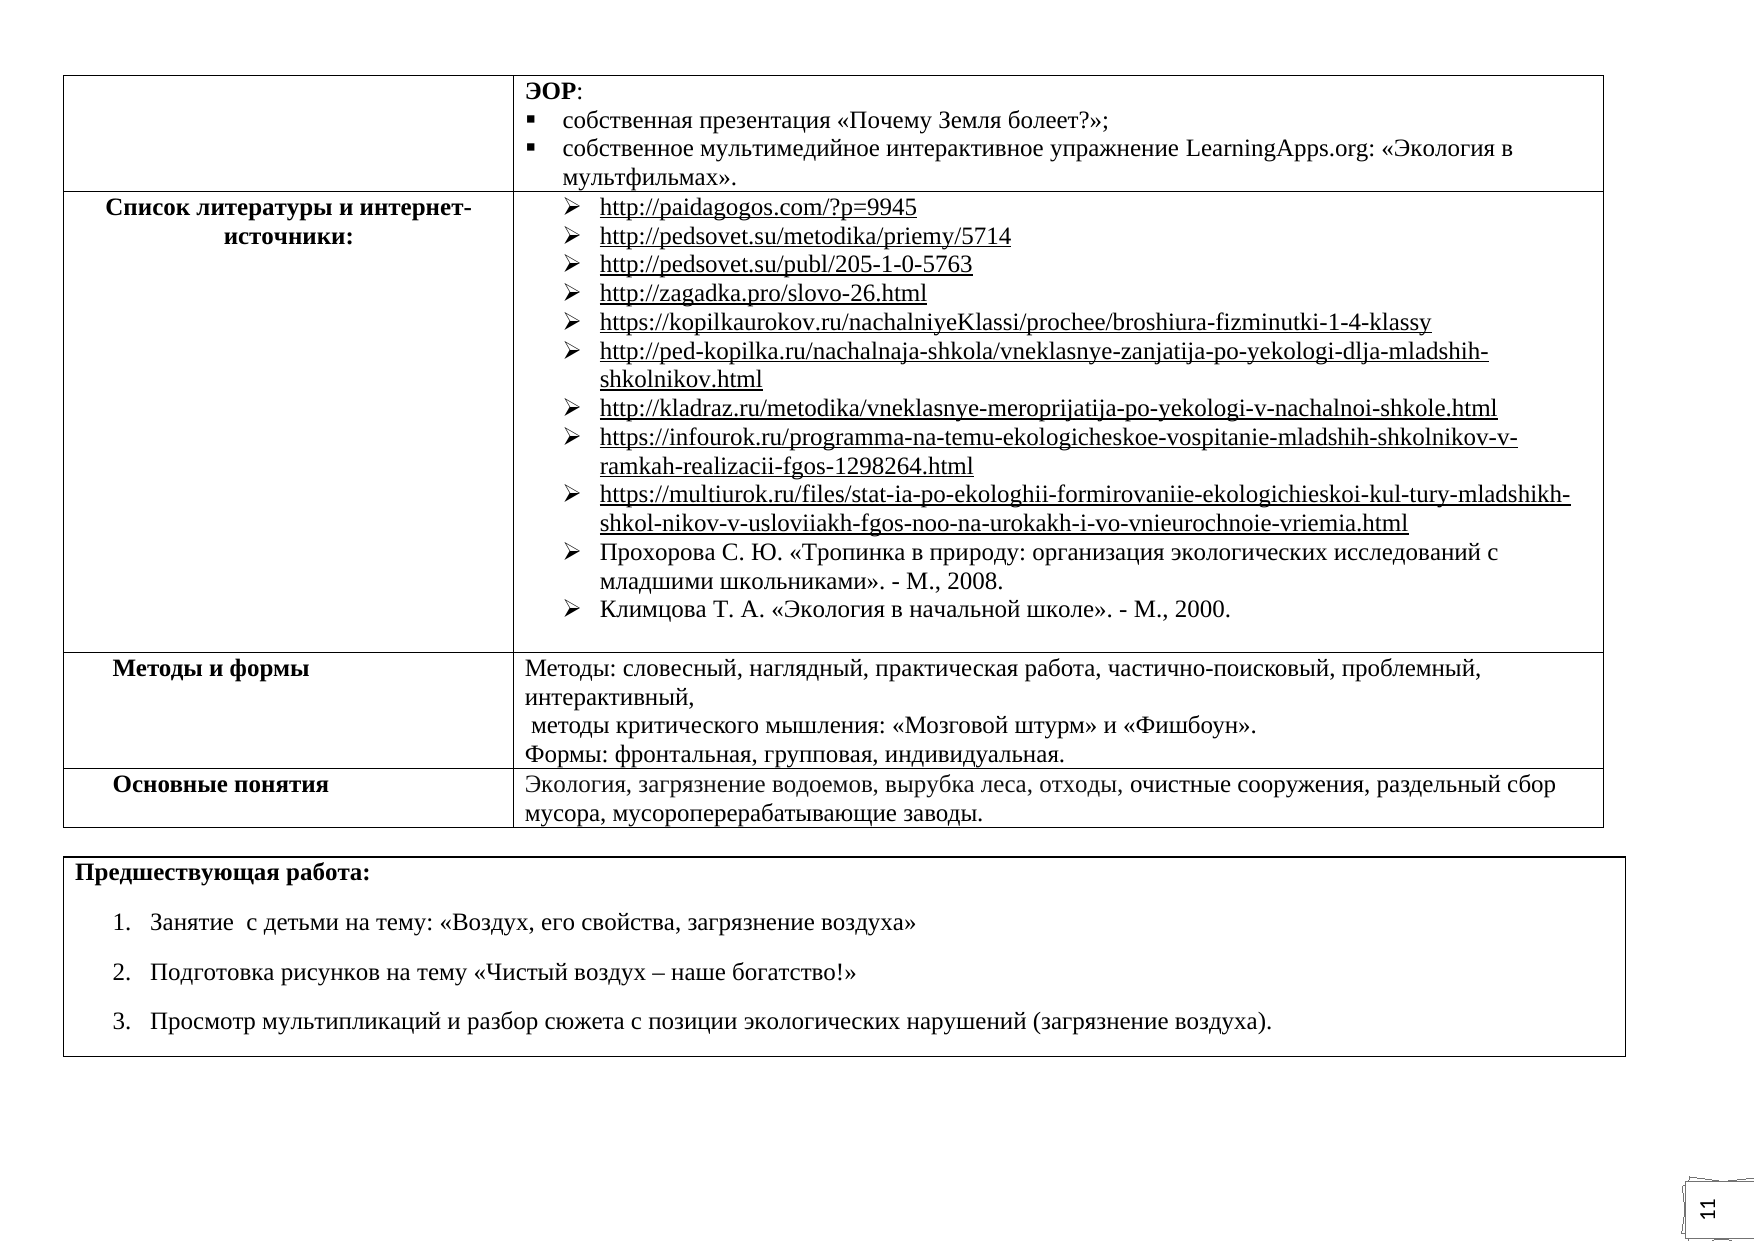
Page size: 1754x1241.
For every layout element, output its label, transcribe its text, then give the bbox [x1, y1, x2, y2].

table_cell Экология, загрязнение водоемов, вырубка леса, отходы, очистные сооружения, раздельный сбор мусора, мусороперерабатывающие заводы. [514, 769, 1603, 827]
table_cell Основные понятия [64, 769, 513, 827]
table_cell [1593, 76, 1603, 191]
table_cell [64, 76, 513, 191]
table_header Предшествующая работа: Занятие с детьми на тему: «Воздух, его свойства, загрязнение воздуха» Подготовка рисунков на тему «Чистый воздух – наше богатство!» Просмотр мультипликаций и разбор сюжета с позиции экологических нарушений (загрязнение воздуха). [64, 858, 1625, 1056]
table_cell Методы: словесный, наглядный, практическая работа, частично-поисковый, проблемный, интерактивный, методы критического мышления: «Мозговой штурм» и «Фишбоун». Формы: фронтальная, групповая, индивидуальная. [514, 653, 1603, 768]
table_cell http://paidagogos.com/?p=9945 http://pedsovet.su/metodika/priemy/5714 http://pedsovet.su/publ/205-1-0-5763 http://zagadka.pro/slovo-26.html https://kopilkaurokov.ru/nachalniyeKlassi/prochee/broshiura-fizminutki-1-4-klassy http://ped-kopilka.ru/nachalnaja-shkola/vneklasnye-zanjatija-po-yekologi-dlja-mladshih-shkolnikov.html http://kladraz.ru/metodika/vneklasnye-meroprijatija-po-yekologi-v-nachalnoi-shkole.html https://infourok.ru/programma-na-temu-ekologicheskoe-vospitanie-mladshih-shkolnikov-v-ramkah-realizacii-fgos-1298264.html https://multiurok.ru/files/stat-ia-po-ekologhii-formirovaniie-ekologichieskoi-kul-tury-mladshikh-shkol-nikov-v-usloviiakh-fgos-noo-na-urokakh-i-vo-vnieurochnoie-vriemia.html Прохорова С. Ю. «Тропинка в природу: организация экологических исследований с младшими школьниками». - М., 2008. Климцова Т. А. «Экология в начальной школе». - М., 2000. [514, 192, 1603, 652]
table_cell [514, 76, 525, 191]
table_cell Методы и формы [64, 653, 513, 768]
table_cell Список литературы и интернет-источники: [64, 192, 513, 652]
